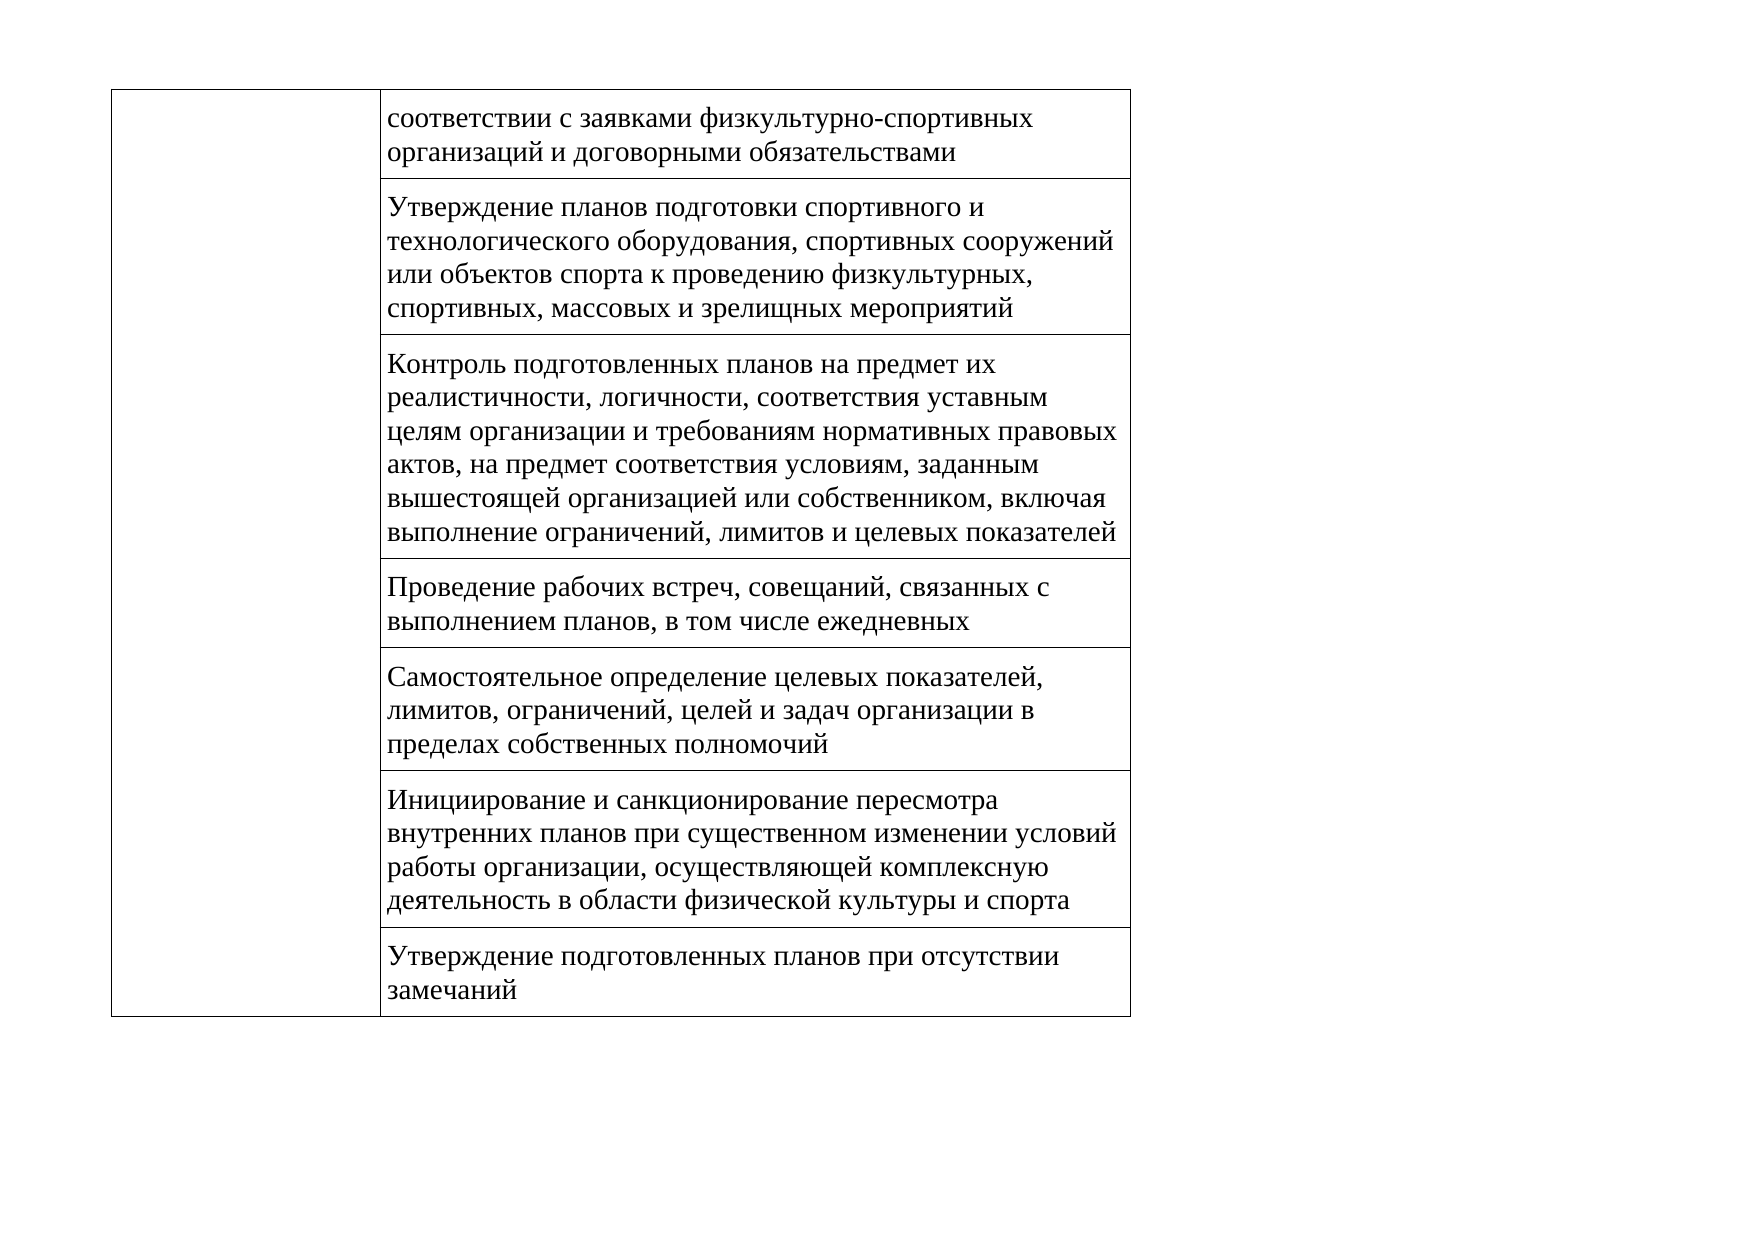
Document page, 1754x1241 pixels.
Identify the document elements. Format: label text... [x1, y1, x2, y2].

table_cell Контроль подготовленных планов на предмет их реалистичности, логичности, соответствия уставным целям организации и требованиям нормативных правовых актов, на предмет соответствия условиям, заданным вышестоящей организацией или собственником, включая выполнение ограничений, лимитов и целевых показателей [381, 335, 1130, 558]
table_cell Инициирование и санкционирование пересмотра внутренних планов при существенном изменении условий работы организации, осуществляющей комплексную деятельность в области физической культуры и спорта [381, 771, 1130, 927]
table_cell Утверждение подготовленных планов при отсутствии замечаний [381, 928, 1130, 1016]
table_cell Самостоятельное определение целевых показателей, лимитов, ограничений, целей и задач организации в пределах собственных полномочий [381, 648, 1130, 770]
table_cell Утверждение планов подготовки спортивного и технологического оборудования, спортивных сооружений или объектов спорта к проведению физкультурных, спортивных, массовых и зрелищных мероприятий [381, 179, 1130, 334]
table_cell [381, 90, 1130, 178]
table_cell Проведение рабочих встреч, совещаний, связанных с выполнением планов, в том числе ежедневных [381, 559, 1130, 647]
